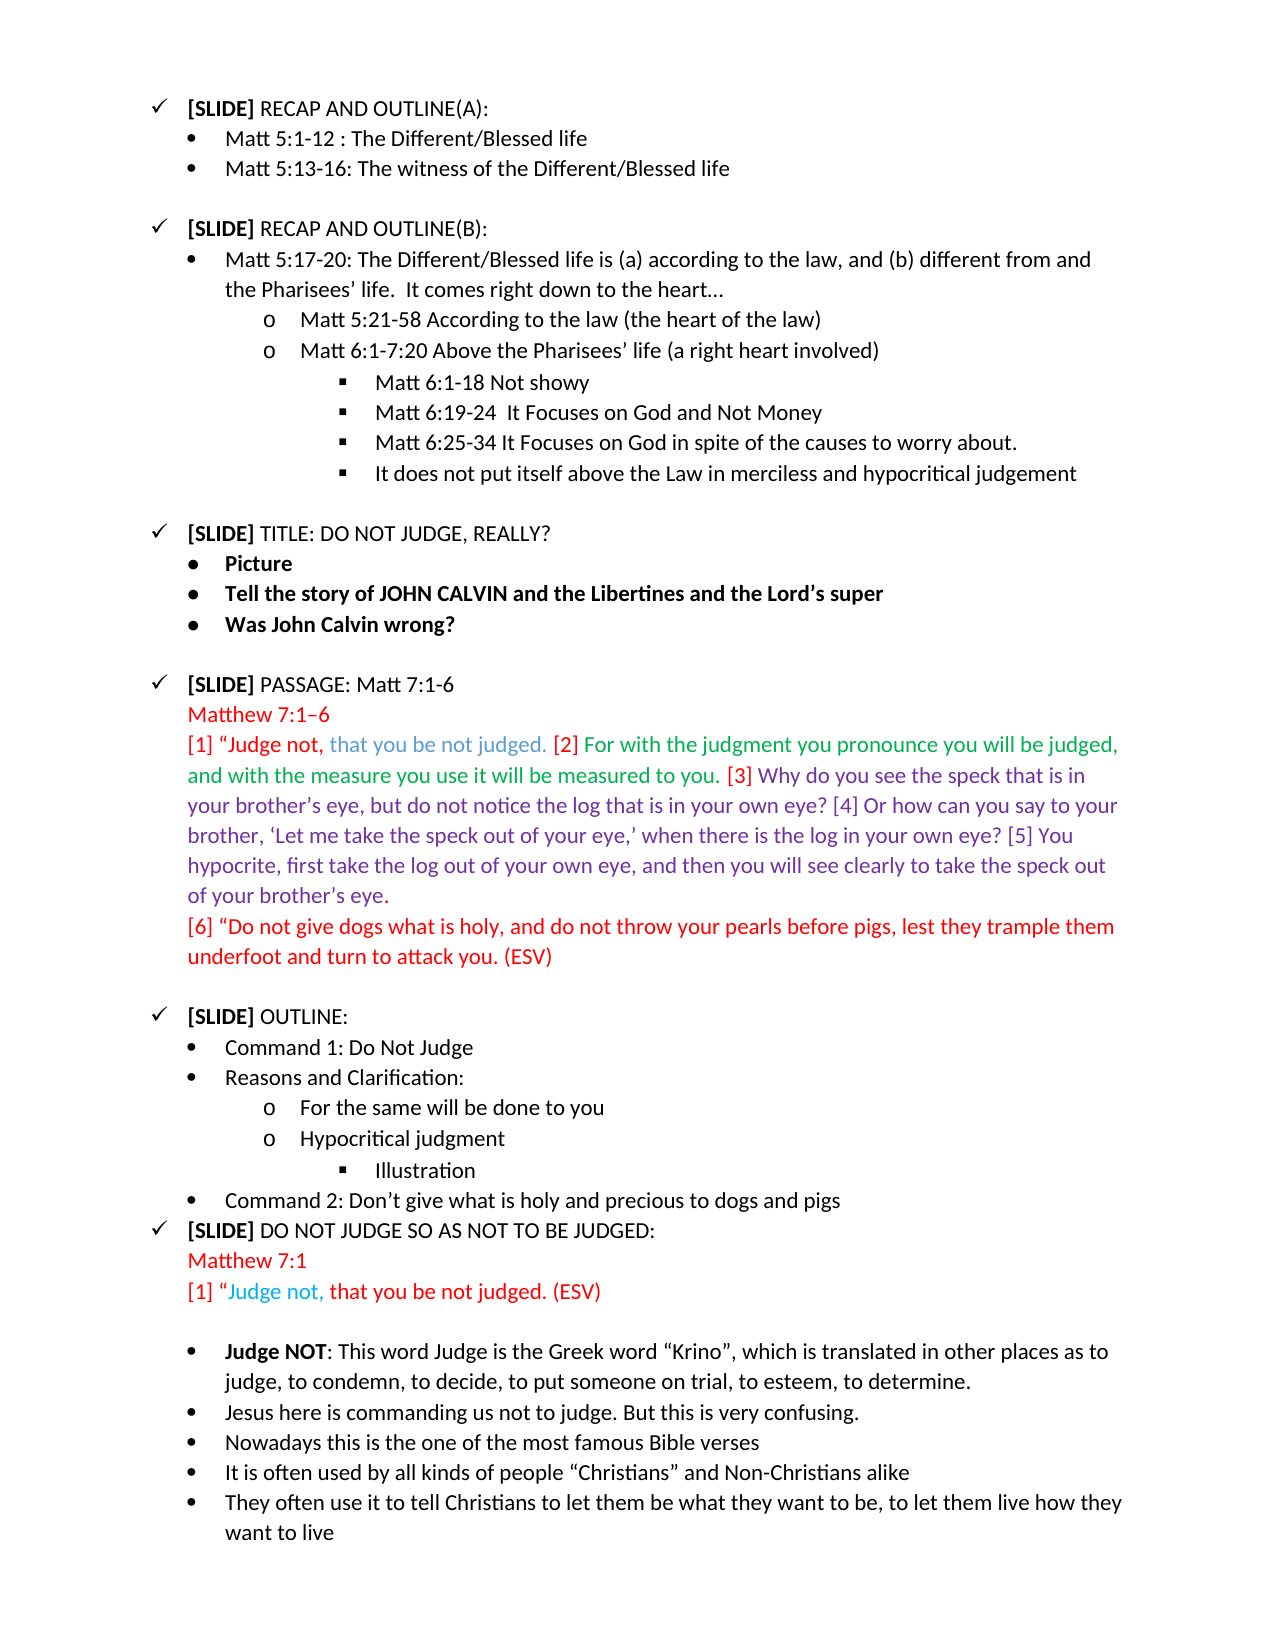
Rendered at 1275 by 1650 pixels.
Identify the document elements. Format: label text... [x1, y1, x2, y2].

list Was John Calvin wrong? [187, 610, 1125, 638]
list Judge NOT: This word Judge is the Greek word “Krino”, which is translated in other places as to judge, to condemn, to decide, to put someone on trial, to esteem, to determine. [187, 1337, 1125, 1396]
list Matthew 7:1–6 [187, 700, 1125, 728]
list Matt 5:13-16: The witness of the Different/Blessed life [187, 154, 1125, 182]
list [SLIDE] RECAP AND OUTLINE(A): [150, 94, 1125, 122]
list Matt 6:19-24 It Focuses on God and Not Money [337, 398, 1125, 426]
list They often use it to tell Christians to let them be what they want to be, to let them live how they want to live [187, 1488, 1125, 1547]
list It does not put itself above the Law in merciless and hypocritical judgement [337, 459, 1125, 487]
list Jesus here is commanding us not to judge. But this is very confusing. [187, 1398, 1125, 1426]
list Tell the story of JOHN CALVIN and the Libertines and the Lord’s super [187, 579, 1125, 608]
list Nowadays this is the one of the most famous Bible verses [187, 1428, 1125, 1456]
list Command 1: Do Not Judge [187, 1033, 1125, 1061]
list Matt 6:25-34 It Focuses on God in spite of the causes to worry about. [337, 428, 1125, 457]
list Matt 5:17-20: The Different/Blessed life is (a) according to the law, and (b) different from and the Pharisees’ life. It comes right down to the heart… [187, 245, 1125, 303]
list [6] “Do not give dogs what is holy, and do not throw your pearls before pigs, lest they trample them underfoot and turn to attack you. (ESV) [187, 912, 1125, 970]
list Hypocritical judgment [262, 1124, 1125, 1154]
list [SLIDE] DO NOT JUDGE SO AS NOT TO BE JUDGED: [150, 1216, 1125, 1244]
list Matt 5:21-58 According to the law (the heart of the law) [262, 305, 1125, 334]
list Picture [187, 549, 1125, 577]
list [1] “Judge not, that you be not judged. [2] For with the judgment you pronounce you will be judged, and with the measure you use it will be measured to you. [3] Why do you see the speck that is in your brother’s eye, but do not notice the log that is in your own eye? [4] Or how can you say to your brother, ‘Let me take the speck out of your eye,’ when there is the log in your own eye? [5] You hypocrite, first take the log out of your own eye, and then you will see clearly to take the speck out of your brother’s eye. [187, 731, 1125, 910]
list Matt 6:1-18 Not showy [337, 368, 1125, 396]
list [1] “Judge not, that you be not judged. (ESV) [187, 1277, 1125, 1305]
list Illustration [337, 1156, 1125, 1184]
list [SLIDE] RECAP AND OUTLINE(B): [150, 214, 1125, 243]
list It is often used by all kinds of people “Christians” and Non-Christians alike [187, 1458, 1125, 1486]
list [SLIDE] OUTLINE: [150, 1002, 1125, 1031]
list Matt 5:1-12 : The Different/Blessed life [187, 124, 1125, 152]
list Matthew 7:1 [187, 1247, 1125, 1275]
list [SLIDE] TITLE: DO NOT JUDGE, REALLY? [150, 519, 1125, 547]
list Matt 6:1-7:20 Above the Pharisees’ life (a right heart involved) [262, 337, 1125, 366]
list Command 2: Don’t give what is holy and precious to dogs and pigs [187, 1186, 1125, 1214]
list [SLIDE] PASSAGE: Matt 7:1-6 [150, 670, 1125, 698]
list For the same will be done to you [262, 1093, 1125, 1122]
list Reasons and Clarification: [187, 1063, 1125, 1091]
